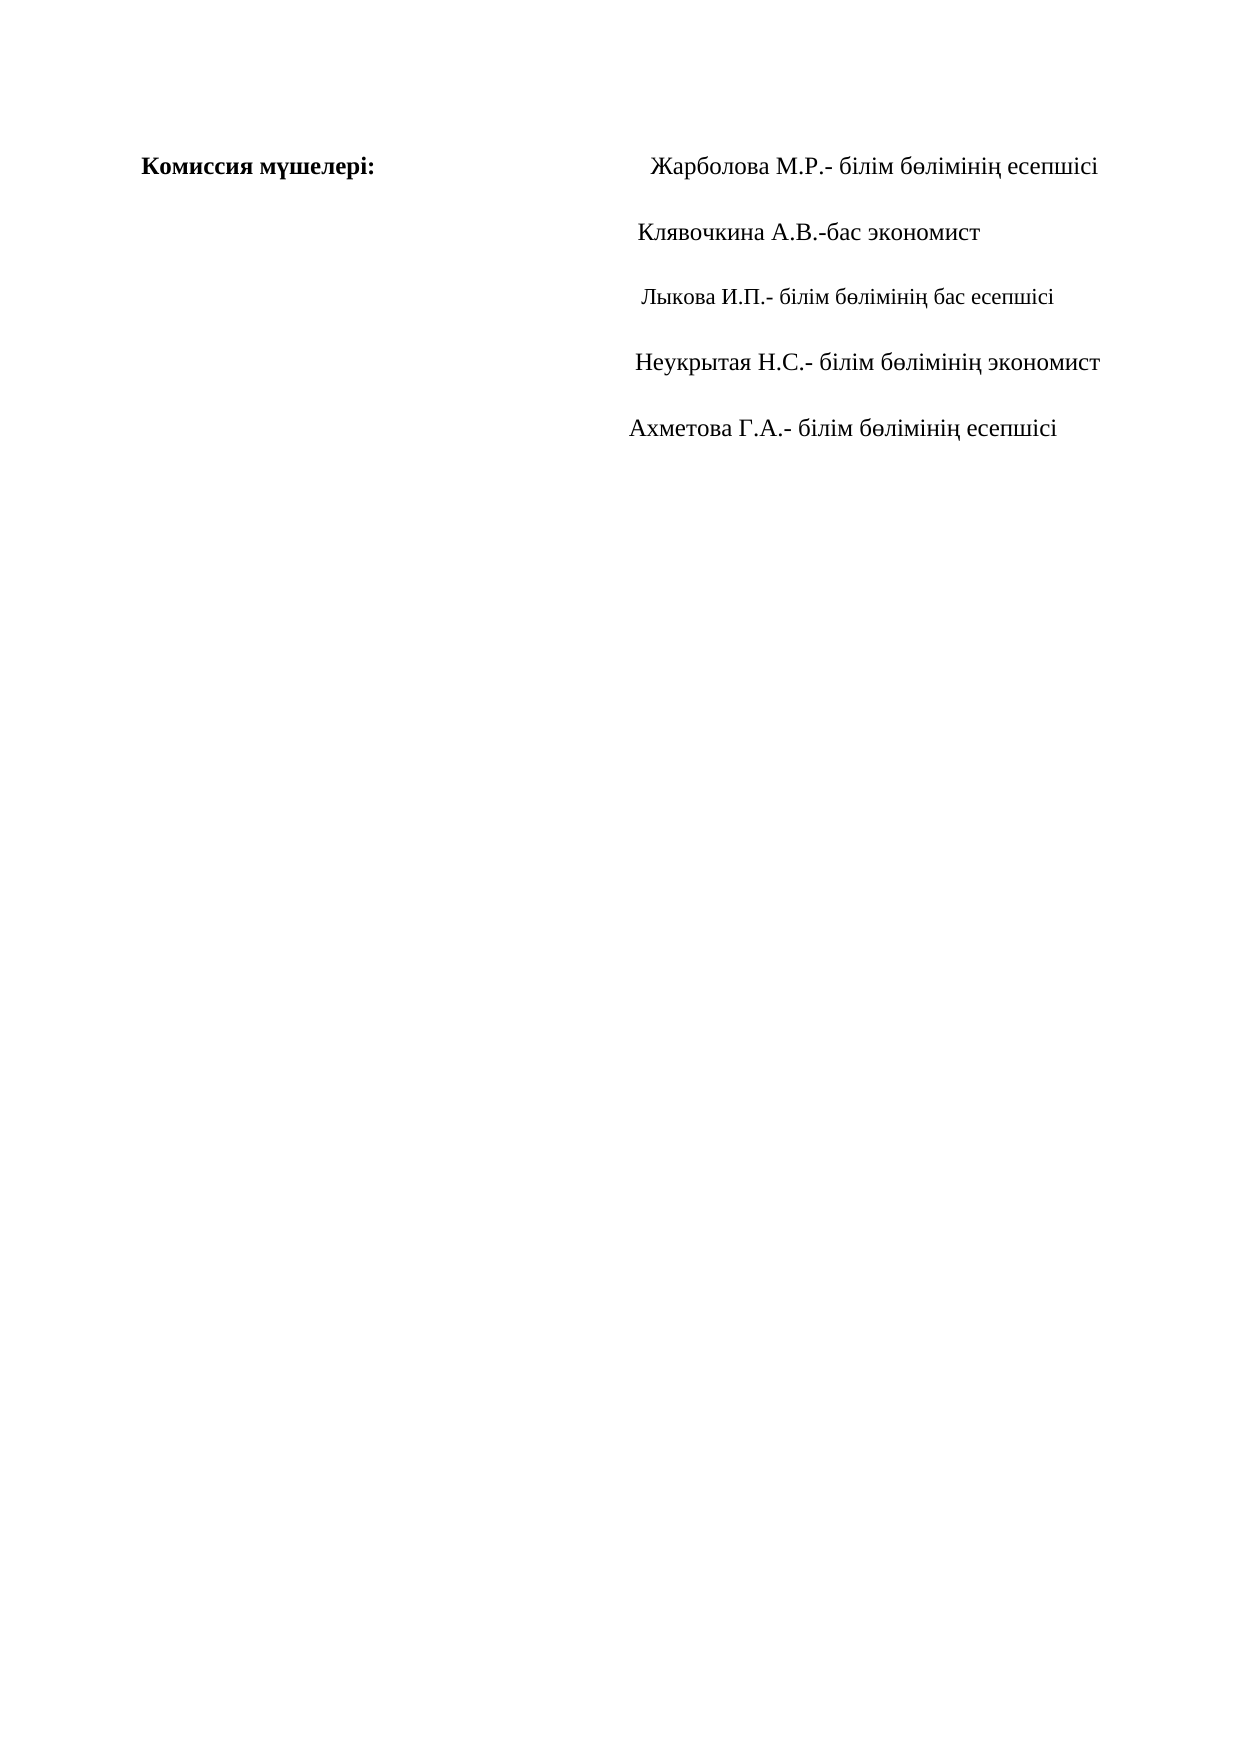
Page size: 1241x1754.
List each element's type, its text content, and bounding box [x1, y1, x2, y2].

text Неукрытая Н.С.- білім бөлімінің экономист [103, 347, 1152, 376]
text Клявочкина А.В.-бас экономист [103, 217, 1152, 246]
text Комиссия мүшелері: Жарболова М.Р.- білім бөлімінің есепшісі [103, 151, 1152, 180]
text Лыкова И.П.- білім бөлімінің бас есепшісі [103, 283, 1152, 309]
text Ахметова Г.А.- білім бөлімінің есепшісі [103, 413, 1152, 442]
